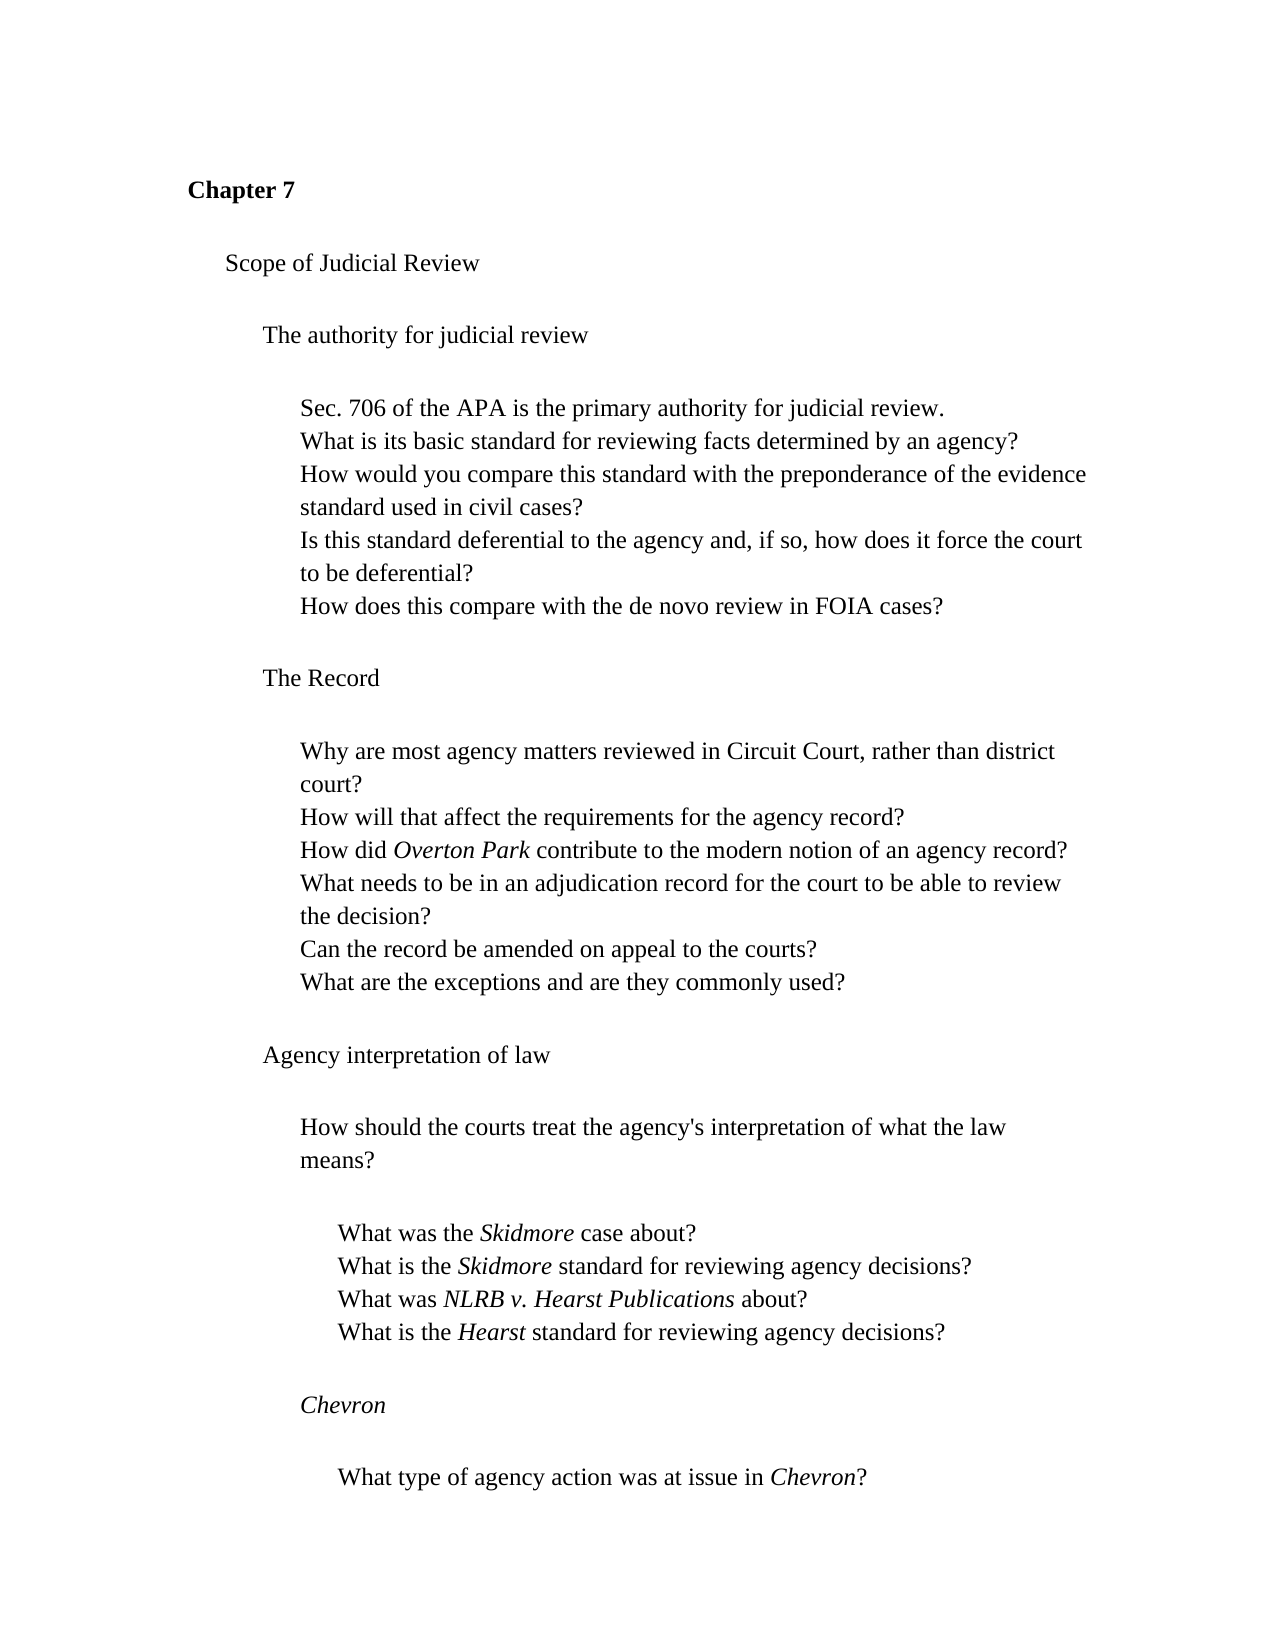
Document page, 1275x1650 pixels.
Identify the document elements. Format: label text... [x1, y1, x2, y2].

subtitle What is the Skidmore standard for reviewing agency decisions? [337, 1251, 1087, 1280]
subtitle Chapter 7 [187, 175, 1087, 204]
subtitle Can the record be amended on appeal to the courts? [300, 934, 1087, 963]
subtitle How will that affect the requirements for the agency record? [300, 802, 1087, 831]
subtitle How should the courts treat the agency's interpretation of what the law means? [300, 1112, 1087, 1174]
subtitle What was the Skidmore case about? [337, 1218, 1087, 1247]
subtitle Agency interpretation of law [262, 1040, 1087, 1069]
subtitle How did Overton Park contribute to the modern notion of an agency record? [300, 835, 1087, 864]
subtitle Is this standard deferential to the agency and, if so, how does it force the court to be deferential? [300, 525, 1087, 587]
subtitle What is its basic standard for reviewing facts determined by an agency? [300, 426, 1087, 454]
subtitle How does this compare with the de novo review in FOIA cases? [300, 591, 1087, 620]
subtitle What are the exceptions and are they commonly used? [300, 967, 1087, 996]
subtitle How would you compare this standard with the preponderance of the evidence standard used in civil cases? [300, 459, 1087, 521]
subtitle What is the Hearst standard for reviewing agency decisions? [337, 1317, 1087, 1346]
subtitle Chevron [300, 1390, 1087, 1418]
subtitle The authority for judicial review [262, 320, 1087, 349]
subtitle What was NLRB v. Hearst Publications about? [337, 1284, 1087, 1313]
subtitle Scope of Judicial Review [225, 248, 1087, 276]
subtitle What type of agency action was at issue in Chevron? [337, 1462, 1087, 1491]
subtitle What needs to be in an adjudication record for the court to be able to review the decision? [300, 868, 1087, 930]
subtitle Sec. 706 of the APA is the primary authority for judicial review. [300, 393, 1087, 422]
subtitle The Record [262, 663, 1087, 692]
subtitle Why are most agency matters reviewed in Circuit Court, rather than district court? [300, 736, 1087, 798]
